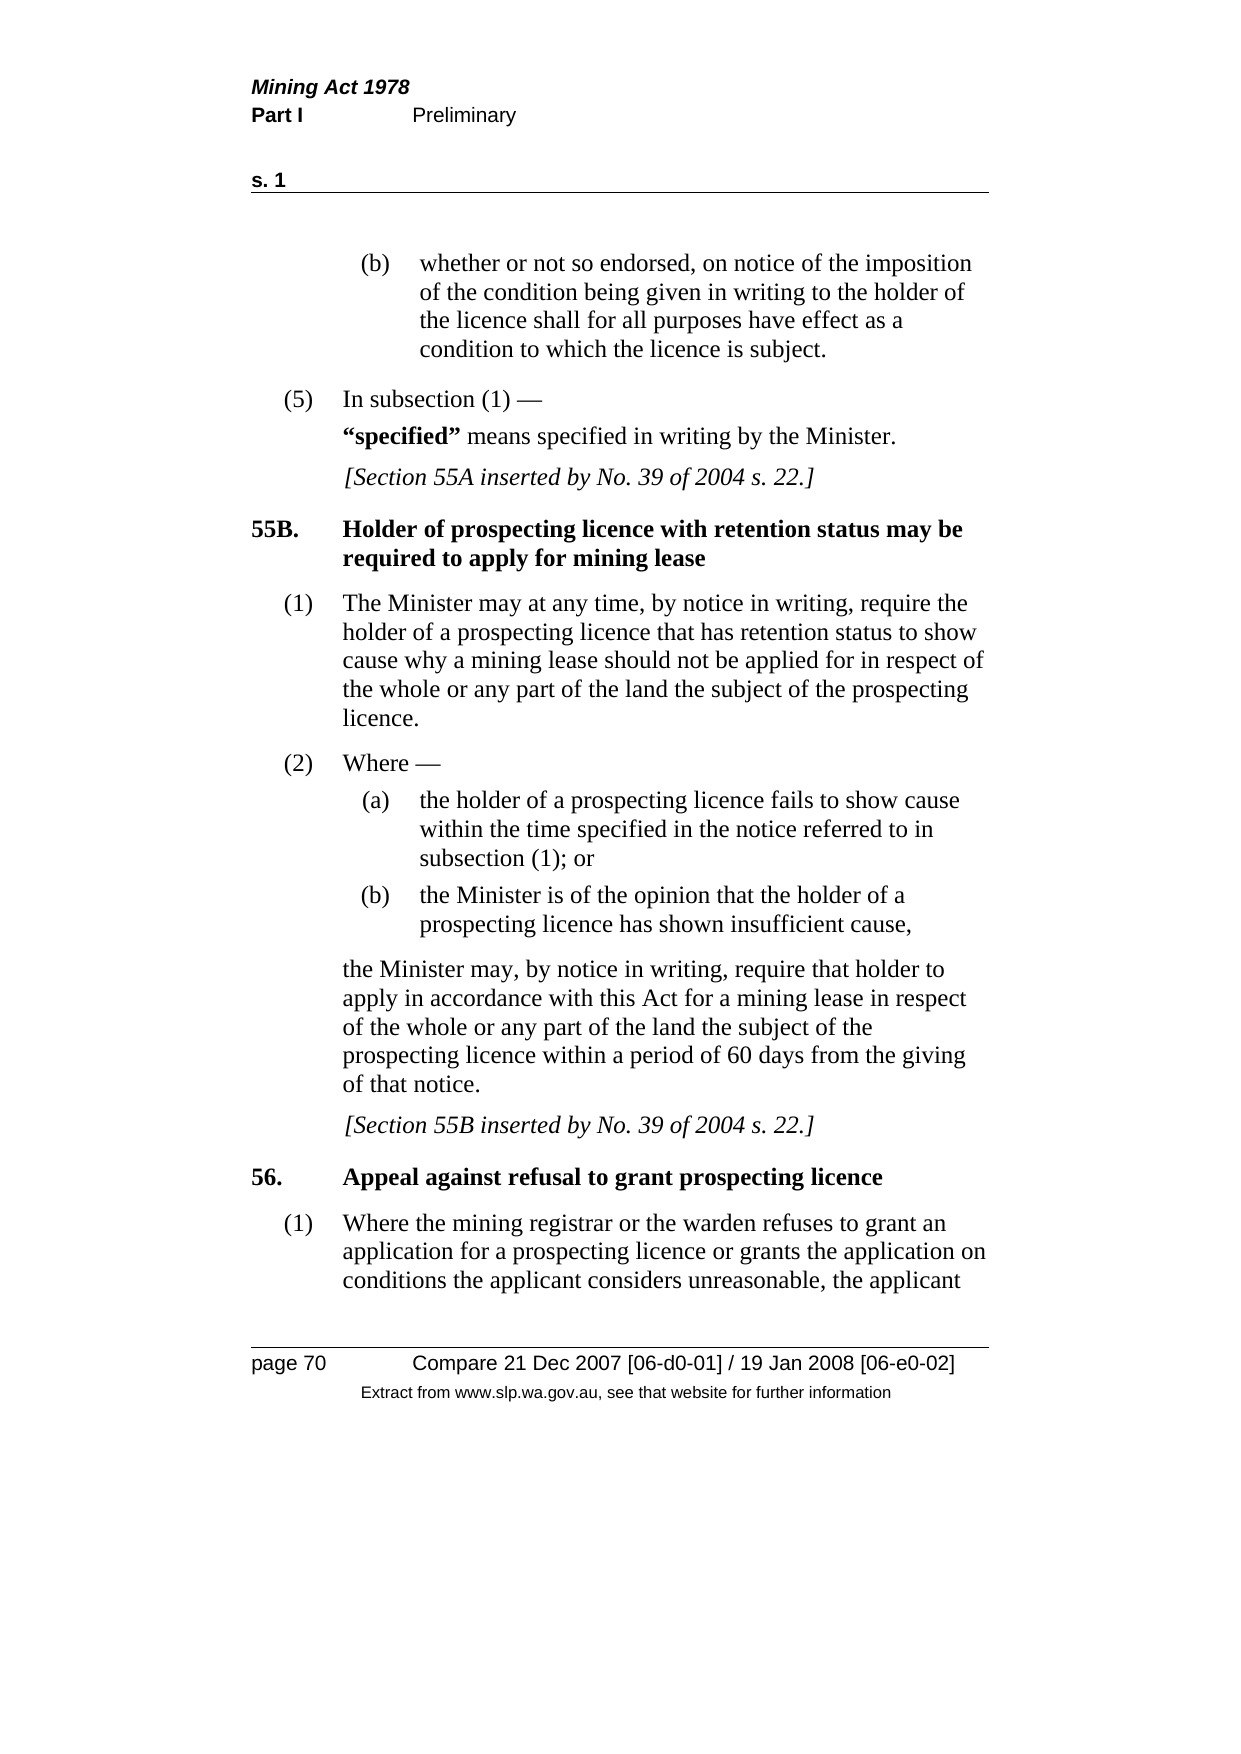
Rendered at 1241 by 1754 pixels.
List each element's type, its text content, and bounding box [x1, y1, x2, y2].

text (a) the holder of a prospecting licence fails to show cause within the time specified in the notice referred to in subsection (1); or [251, 786, 989, 872]
text “specified” means specified in writing by the Minister. [251, 421, 989, 450]
subtitle 56. Appeal against refusal to grant prospecting licence [251, 1162, 989, 1191]
text (b) the Minister is of the opinion that the holder of a prospecting licence has shown insufficient cause, [251, 880, 989, 938]
text (5) In subsection (1) — [251, 384, 989, 413]
text (b) whether or not so endorsed, on notice of the imposition of the condition being given in writing to the holder of the licence shall for all purposes have effect as a condition to which the licence is subject. [251, 248, 989, 363]
text (1) The Minister may at any time, by notice in writing, require the holder of a prospecting licence that has retention status to show cause why a mining lease should not be applied for in respect of the whole or any part of the land the subject of the prospecting licence. [251, 588, 989, 732]
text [251, 1208, 989, 1294]
subtitle 55B. Holder of prospecting licence with retention status may be required to apply for mining lease [251, 514, 989, 571]
text [Section 55B inserted by No. 39 of 2004 s. 22.] [251, 1111, 989, 1139]
text (2) Where — [251, 748, 989, 777]
text the Minister may, by notice in writing, require that holder to apply in accordance with this Act for a mining lease in respect of the whole or any part of the land the subject of the prospecting licence within a period of 60 days from the giving of that notice. [251, 954, 989, 1098]
text [Section 55A inserted by No. 39 of 2004 s. 22.] [251, 462, 989, 491]
